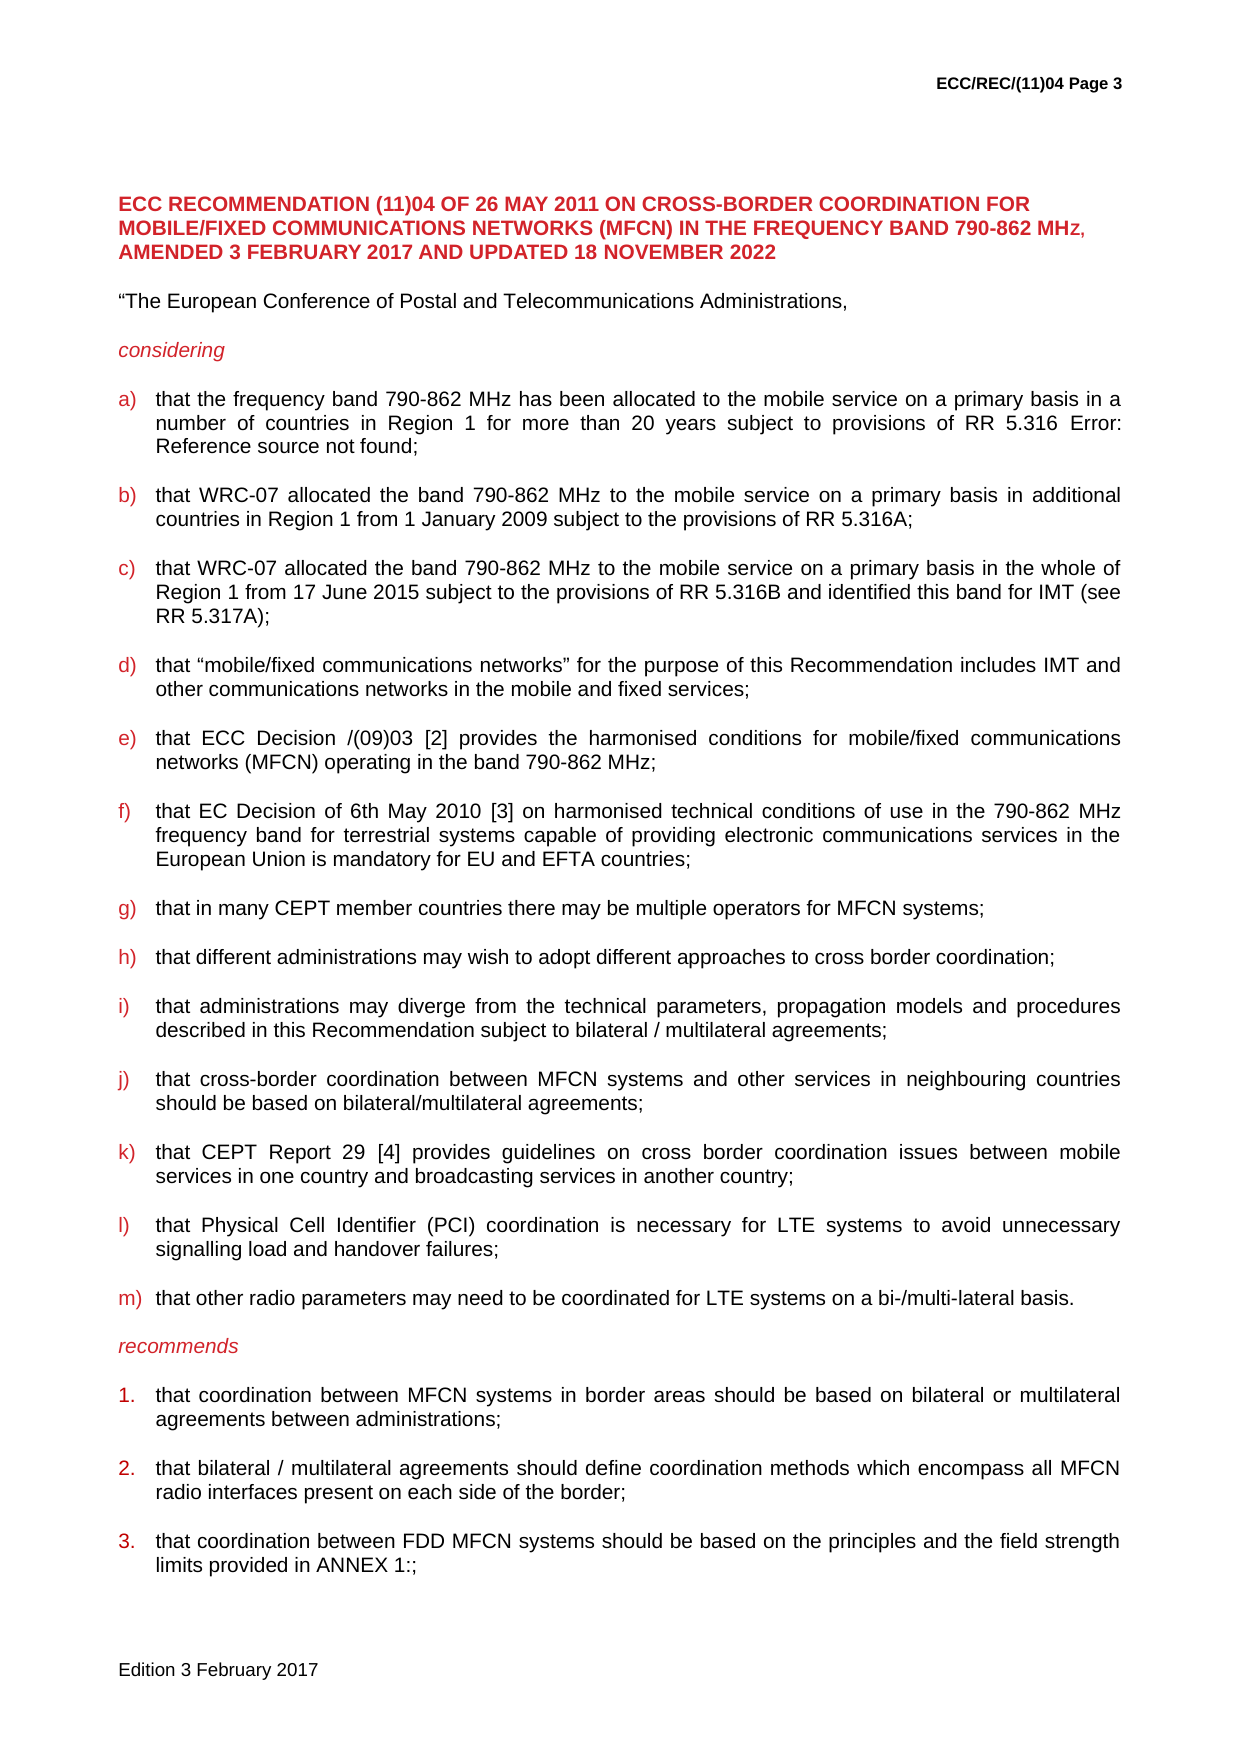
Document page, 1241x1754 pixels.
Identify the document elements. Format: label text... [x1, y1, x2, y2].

list that WRC-07 allocated the band 790-862 MHz to the mobile service on a primary basis in additional countries in Region 1 from 1 January 2009 subject to the provisions of RR 5.316A; [118, 483, 1122, 531]
subtitle ECC recommendation (11)04 of 26 May 2011 on Cross-border coordination for Mobile/Fixed Communications Networks (MFCN) in the frequency band 790-862 MHz, amended 3 February 2017 and updated 18 November 2022 [118, 192, 1122, 263]
list that other radio parameters may need to be coordinated for LTE systems on a bi-/multi-lateral basis. [118, 1285, 1122, 1309]
list that in many CEPT member countries there may be multiple operators for MFCN systems; [118, 896, 1122, 920]
list that cross-border coordination between MFCN systems and other services in neighbouring countries should be based on bilateral/multilateral agreements; [118, 1067, 1122, 1114]
text considering [118, 337, 1122, 361]
list that different administrations may wish to adopt different approaches to cross border coordination; [118, 945, 1122, 969]
list that CEPT Report 29 [4] provides guidelines on cross border coordination issues between mobile services in one country and broadcasting services in another country; [118, 1139, 1122, 1187]
list that coordination between MFCN systems in border areas should be based on bilateral or multilateral agreements between administrations; [118, 1383, 1122, 1431]
list that Physical Cell Identifier (PCI) coordination is necessary for LTE systems to avoid unnecessary signalling load and handover failures; [118, 1212, 1122, 1260]
list that EC Decision of 6th May 2010 [3] on harmonised technical conditions of use in the 790-862 MHz frequency band for terrestrial systems capable of providing electronic communications services in the European Union is mandatory for EU and EFTA countries; [118, 799, 1122, 871]
list that WRC-07 allocated the band 790-862 MHz to the mobile service on a primary basis in the whole of Region 1 from 17 June 2015 subject to the provisions of RR 5.316B and identified this band for IMT (see RR 5.317A); [118, 556, 1122, 628]
list that “mobile/fixed communications networks” for the purpose of this Recommendation includes IMT and other communications networks in the mobile and fixed services; [118, 653, 1122, 701]
list that bilateral / multilateral agreements should define coordination methods which encompass all MFCN radio interfaces present on each side of the border; [118, 1456, 1122, 1504]
list that administrations may diverge from the technical parameters, propagation models and procedures described in this Recommendation subject to bilateral / multilateral agreements; [118, 994, 1122, 1042]
text “The European Conference of Postal and Telecommunications Administrations, [118, 288, 1122, 312]
text recommends [118, 1334, 1122, 1358]
list that coordination between FDD MFCN systems should be based on the principles and the field strength limits provided in Annex 1; [118, 1529, 1122, 1577]
list that ECC Decision /(09)03 [2] provides the harmonised conditions for mobile/fixed communications networks (MFCN) operating in the band 790-862 MHz; [118, 726, 1122, 774]
